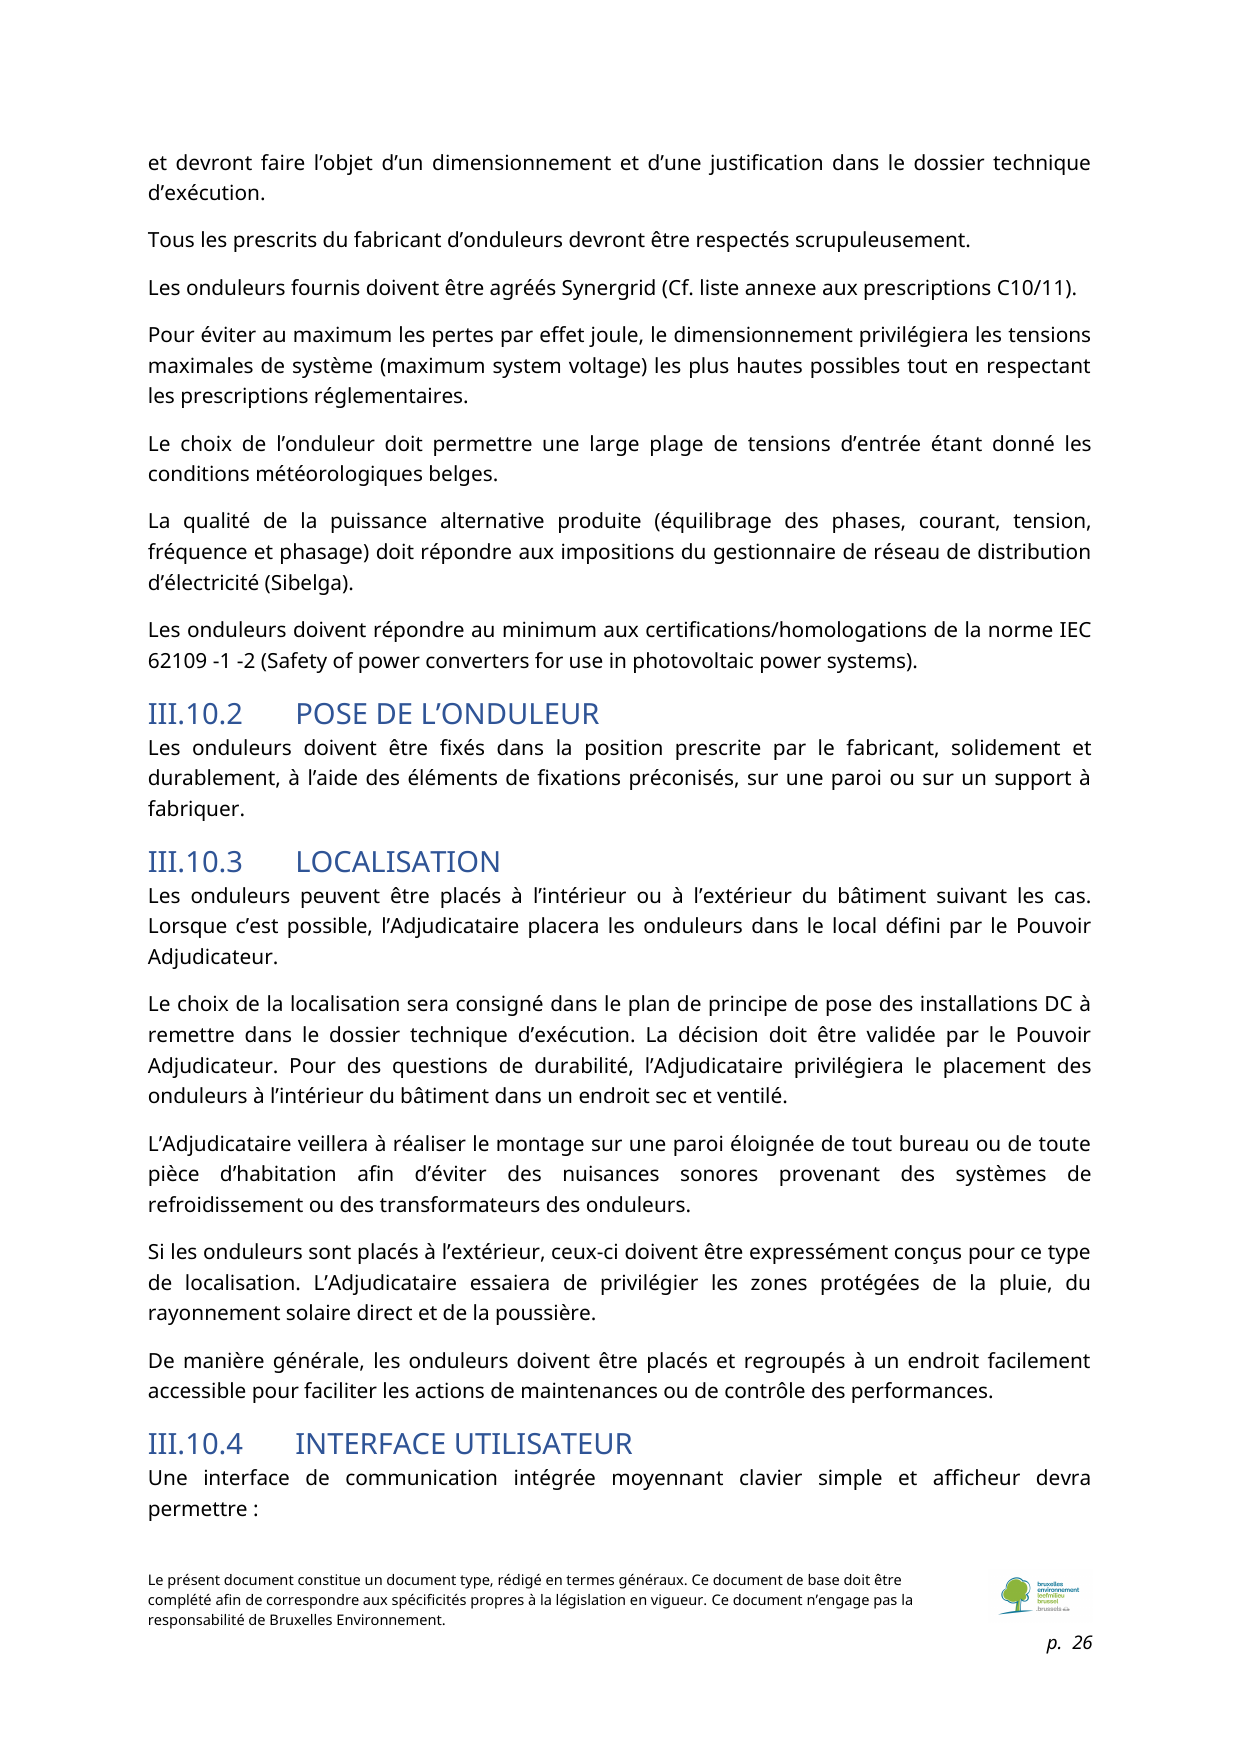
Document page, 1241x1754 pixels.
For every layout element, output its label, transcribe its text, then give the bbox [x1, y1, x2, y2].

text Les onduleurs doivent répondre au minimum aux certifications/homologations de la norme IEC 62109 -1 -2 (Safety of power converters for use in photovoltaic power systems). [148, 615, 1093, 674]
text Les onduleurs doivent être fixés dans la position prescrite par le fabricant, solidement et durablement, à l’aide des éléments de fixations préconisés, sur une paroi ou sur un support à fabriquer. [148, 733, 1093, 822]
picture [988, 1569, 1093, 1623]
subtitle INTERFACE UTILISATEUR [148, 1424, 1093, 1463]
subtitle POSE DE L’ONDULEUR [148, 693, 1093, 733]
text Le choix de la localisation sera consigné dans le plan de principe de pose des installations DC à remettre dans le dossier technique d’exécution. La décision doit être validée par le Pouvoir Adjudicateur. Pour des questions de durabilité, l’Adjudicataire privilégiera le placement des onduleurs à l’intérieur du bâtiment dans un endroit sec et ventilé. [148, 989, 1093, 1110]
text Une interface de communication intégrée moyennant clavier simple et afficheur devra permettre : [148, 1463, 1093, 1522]
subtitle LOCALISATION [148, 841, 1093, 881]
text Les onduleurs peuvent être placés à l’intérieur ou à l’extérieur du bâtiment suivant les cas. Lorsque c’est possible, l’Adjudicataire placera les onduleurs dans le local défini par le Pouvoir Adjudicateur. [148, 881, 1093, 971]
text La qualité de la puissance alternative produite (équilibrage des phases, courant, tension, fréquence et phasage) doit répondre aux impositions du gestionnaire de réseau de distribution d’électricité (Sibelga). [148, 507, 1093, 596]
text Tous les prescrits du fabricant d’onduleurs devront être respectés scrupuleusement. [148, 226, 1093, 254]
text Pour éviter au maximum les pertes par effet joule, le dimensionnement privilégiera les tensions maximales de système (maximum system voltage) les plus hautes possibles tout en respectant les prescriptions réglementaires. [148, 320, 1093, 410]
text Les onduleurs fournis doivent être agréés Synergrid (Cf. liste annexe aux prescriptions C10/11). [148, 273, 1093, 301]
text De manière générale, les onduleurs doivent être placés et regroupés à un endroit facilement accessible pour faciliter les actions de maintenances ou de contrôle des performances. [148, 1346, 1093, 1405]
text L’Adjudicataire veillera à réaliser le montage sur une paroi éloignée de tout bureau ou de toute pièce d’habitation afin d’éviter des nuisances sonores provenant des systèmes de refroidissement ou des transformateurs des onduleurs. [148, 1129, 1093, 1218]
text Si les onduleurs sont placés à l’extérieur, ceux-ci doivent être expressément conçus pour ce type de localisation. L’Adjudicataire essaiera de privilégier les zones protégées de la pluie, du rayonnement solaire direct et de la poussière. [148, 1237, 1093, 1327]
text Le choix de l’onduleur doit permettre une large plage de tensions d’entrée étant donné les conditions météorologiques belges. [148, 429, 1093, 488]
